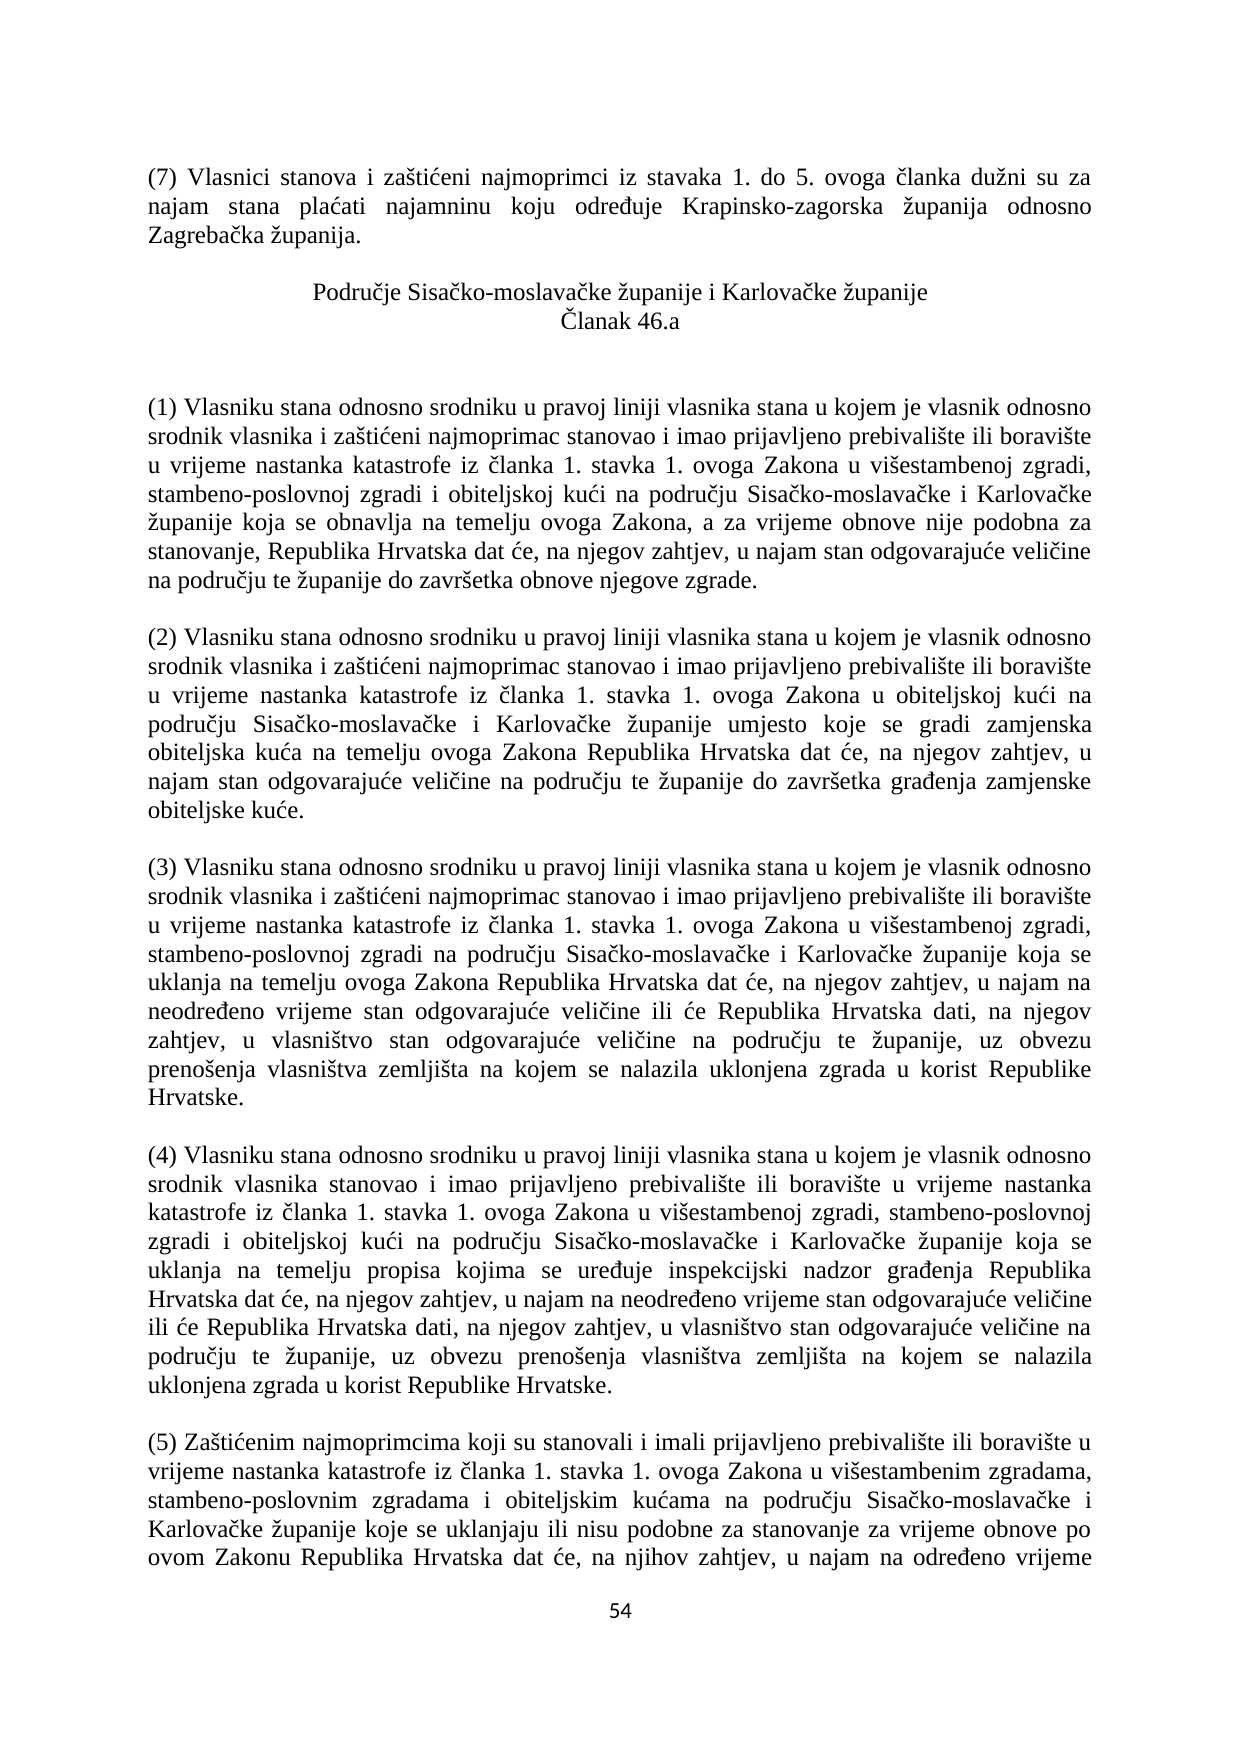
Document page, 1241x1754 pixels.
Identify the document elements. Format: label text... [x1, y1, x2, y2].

text (1) Vlasniku stana odnosno srodniku u pravoj liniji vlasnika stana u kojem je vlasnik odnosno srodnik vlasnika i zaštićeni najmoprimac stanovao i imao prijavljeno prebivalište ili boravište u vrijeme nastanka katastrofe iz članka 1. stavka 1. ovoga Zakona u višestambenoj zgradi, stambeno-poslovnoj zgradi i obiteljskoj kući na području Sisačko-moslavačke i Karlovačke županije koja se obnavlja na temelju ovoga Zakona, a za vrijeme obnove nije podobna za stanovanje, Republika Hrvatska dat će, na njegov zahtjev, u najam stan odgovarajuće veličine na području te županije do završetka obnove njegove zgrade. [148, 392, 1093, 594]
text Članak 46.a [148, 306, 1093, 335]
text (7) Vlasnici stanova i zaštićeni najmoprimci iz stavaka 1. do 5. ovoga članka dužni su za najam stana plaćati najamninu koju određuje Krapinsko-zagorska županija odnosno Zagrebačka županija. [148, 162, 1093, 249]
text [148, 1427, 1093, 1571]
text Područje Sisačko-moslavačke županije i Karlovačke županije [148, 277, 1093, 306]
text (3) Vlasniku stana odnosno srodniku u pravoj liniji vlasnika stana u kojem je vlasnik odnosno srodnik vlasnika i zaštićeni najmoprimac stanovao i imao prijavljeno prebivalište ili boravište u vrijeme nastanka katastrofe iz članka 1. stavka 1. ovoga Zakona u višestambenoj zgradi, stambeno-poslovnoj zgradi na području Sisačko-moslavačke i Karlovačke županije koja se uklanja na temelju ovoga Zakona Republika Hrvatska dat će, na njegov zahtjev, u najam na neodređeno vrijeme stan odgovarajuće veličine ili će Republika Hrvatska dati, na njegov zahtjev, u vlasništvo stan odgovarajuće veličine na području te županije, uz obvezu prenošenja vlasništva zemljišta na kojem se nalazila uklonjena zgrada u korist Republike Hrvatske. [148, 852, 1093, 1111]
text (2) Vlasniku stana odnosno srodniku u pravoj liniji vlasnika stana u kojem je vlasnik odnosno srodnik vlasnika i zaštićeni najmoprimac stanovao i imao prijavljeno prebivalište ili boravište u vrijeme nastanka katastrofe iz članka 1. stavka 1. ovoga Zakona u obiteljskoj kući na području Sisačko-moslavačke i Karlovačke županije umjesto koje se gradi zamjenska obiteljska kuća na temelju ovoga Zakona Republika Hrvatska dat će, na njegov zahtjev, u najam stan odgovarajuće veličine na području te županije do završetka građenja zamjenske obiteljske kuće. [148, 622, 1093, 824]
text (4) Vlasniku stana odnosno srodniku u pravoj liniji vlasnika stana u kojem je vlasnik odnosno srodnik vlasnika stanovao i imao prijavljeno prebivalište ili boravište u vrijeme nastanka katastrofe iz članka 1. stavka 1. ovoga Zakona u višestambenoj zgradi, stambeno-poslovnoj zgradi i obiteljskoj kući na području Sisačko-moslavačke i Karlovačke županije koja se uklanja na temelju propisa kojima se uređuje inspekcijski nadzor građenja Republika Hrvatska dat će, na njegov zahtjev, u najam na neodređeno vrijeme stan odgovarajuće veličine ili će Republika Hrvatska dati, na njegov zahtjev, u vlasništvo stan odgovarajuće veličine na području te županije, uz obvezu prenošenja vlasništva zemljišta na kojem se nalazila uklonjena zgrada u korist Republike Hrvatske. [148, 1140, 1093, 1399]
